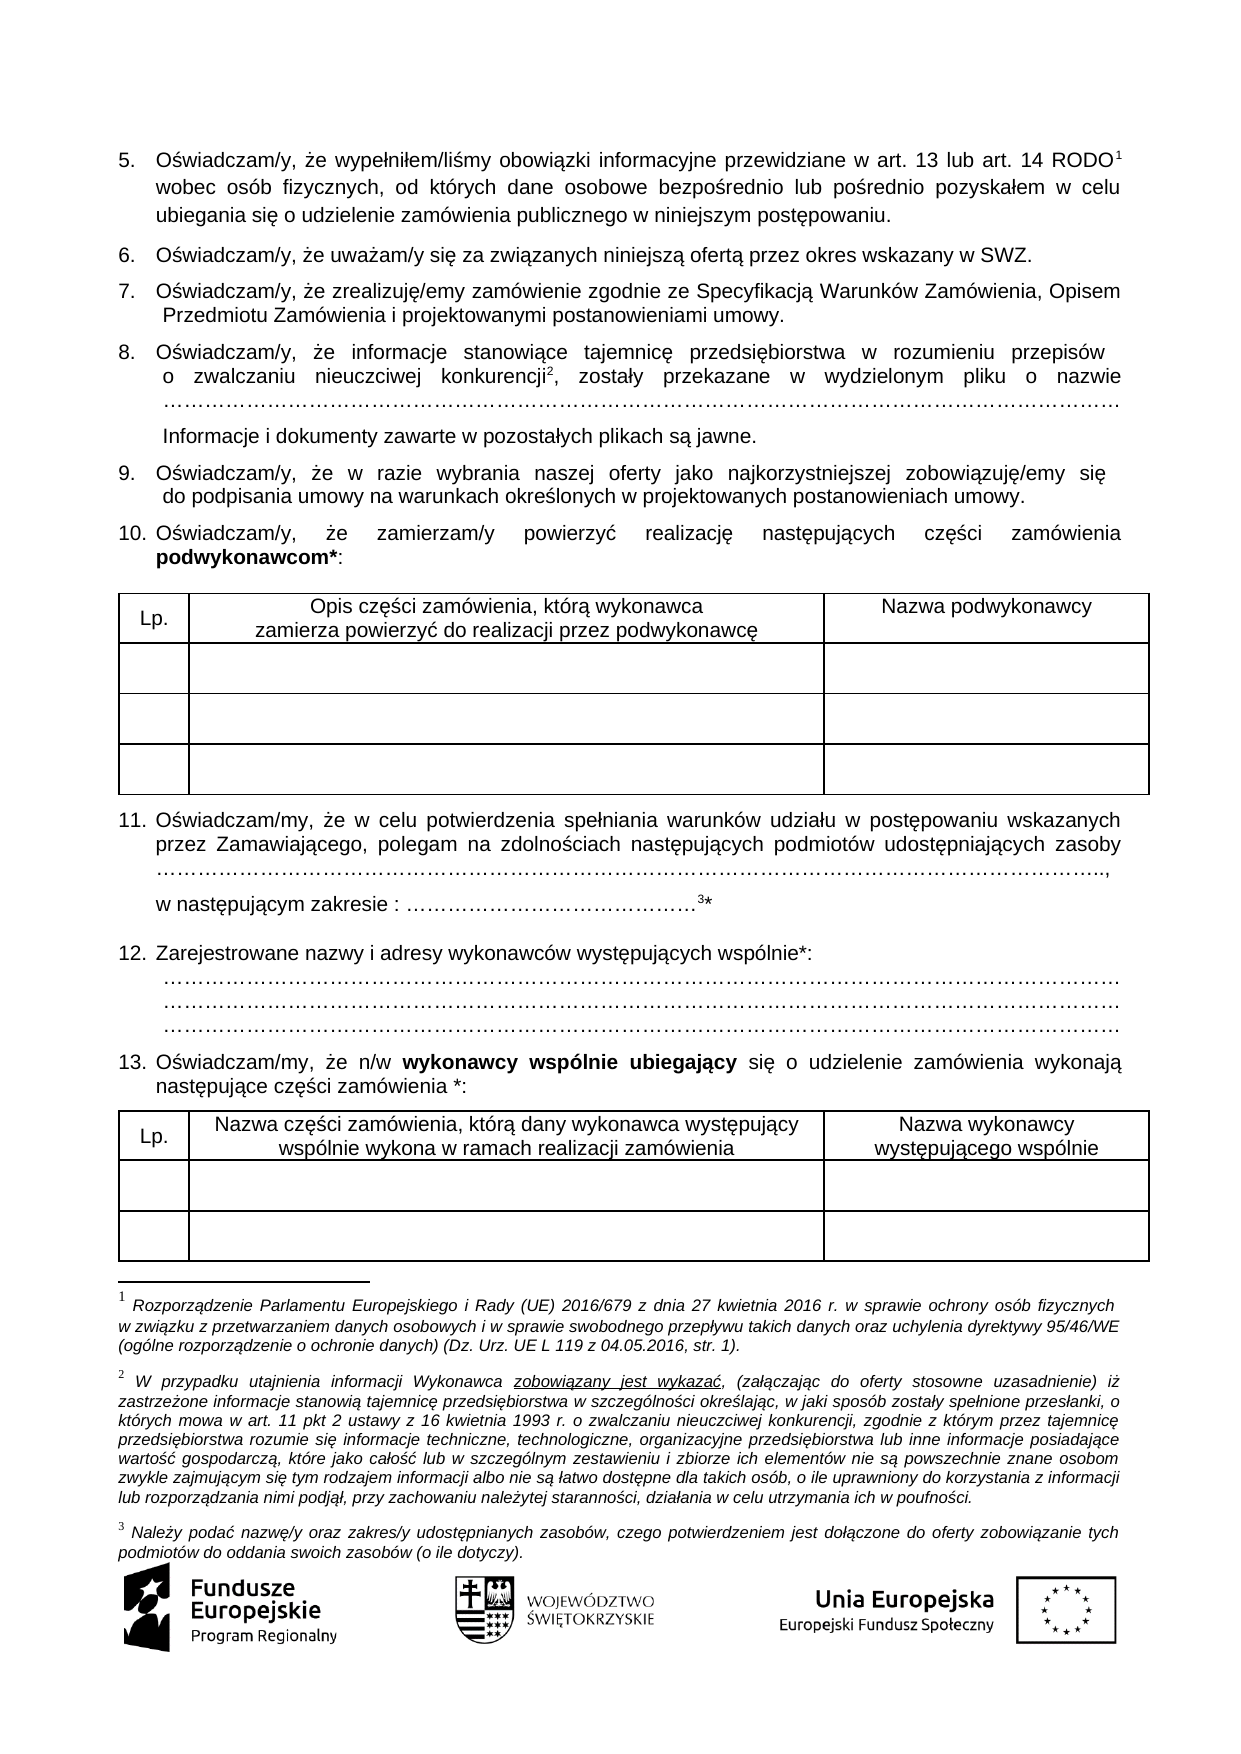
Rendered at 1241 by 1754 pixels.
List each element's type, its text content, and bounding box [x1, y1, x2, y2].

table_header Lp. [120, 594, 188, 642]
picture [455, 1562, 654, 1652]
table_cell [120, 1212, 188, 1260]
list w następującym zakresie : ……………………………………* [156, 892, 1122, 916]
picture [780, 1562, 1117, 1652]
table_cell [190, 694, 823, 743]
list Oświadczam/my, że n/w wykonawcy wspólnie ubiegający się o udzielenie zamówienia wykonają następujące części zamówienia *: [118, 1049, 1122, 1097]
table_cell [825, 644, 1148, 693]
text Informacje i dokumenty zawarte w pozostałych plikach są jawne. [162, 424, 1122, 448]
table_cell [190, 1161, 823, 1210]
list Oświadczam/y, że zrealizuję/emy zamówienie zgodnie ze Specyfikacją Warunków Zamówienia, Opisem Przedmiotu Zamówienia i projektowanymi postanowieniami umowy. [118, 279, 1122, 327]
table_header Nazwa części zamówienia, którą dany wykonawca występujący wspólnie wykona w ramach realizacji zamówienia [190, 1112, 823, 1159]
list Oświadczam/y, że wypełniłem/liśmy obowiązki informacyjne przewidziane w art. 13 lub art. 14 RODO wobec osób fizycznych, od których dane osobowe bezpośrednio lub pośrednio pozyskałem w celu ubiegania się o udzielenie zamówienia publicznego w niniejszym postępowaniu. [118, 148, 1122, 227]
table_cell [120, 644, 188, 693]
table_header Opis części zamówienia, którą wykonawca zamierza powierzyć do realizacji przez podwykonawcę [190, 594, 823, 642]
list Oświadczam/y, że w razie wybrania naszej oferty jako najkorzystniejszej zobowiązuję/emy się do podpisania umowy na warunkach określonych w projektowanych postanowieniach umowy. [118, 460, 1122, 508]
table_cell [120, 1161, 188, 1210]
list Oświadczam/y, że informacje stanowiące tajemnicę przedsiębiorstwa w rozumieniu przepisów o zwalczaniu nieuczciwej konkurencji, zostały przekazane w wydzielonym pliku o nazwie ………………………………………………………………………………………………………………………… [118, 339, 1122, 411]
table_cell [825, 745, 1148, 794]
list Oświadczam/y, że zamierzam/y powierzyć realizację następujących części zamówienia podwykonawcom*: [118, 521, 1122, 569]
list Oświadczam/my, że w celu potwierdzenia spełniania warunków udziału w postępowaniu wskazanych przez Zamawiającego, polegam na zdolnościach następujących podmiotów udostępniających zasoby ……………………………………………………………………………………………………………………….., [118, 808, 1122, 880]
table_header Nazwa podwykonawcy [825, 594, 1148, 642]
table_cell [190, 1212, 823, 1260]
table_header Nazwa wykonawcy występującego wspólnie [825, 1112, 1148, 1159]
list Zarejestrowane nazwy i adresy wykonawców występujących wspólnie*: ……………………………………………………………………………………………………………………………………………………………………………………………………………………………………………………………………………………………………………………………………………………………………………… [118, 941, 1122, 1037]
table_cell [825, 1161, 1148, 1210]
table_cell [190, 745, 823, 794]
picture [124, 1562, 337, 1652]
table_cell [190, 644, 823, 693]
table_cell [120, 694, 188, 743]
table_header Lp. [120, 1112, 188, 1159]
table_cell [825, 1212, 1148, 1260]
table_cell [825, 694, 1148, 743]
table_cell [120, 745, 188, 794]
list Oświadczam/y, że uważam/y się za związanych niniejszą ofertą przez okres wskazany w SWZ. [118, 243, 1122, 267]
